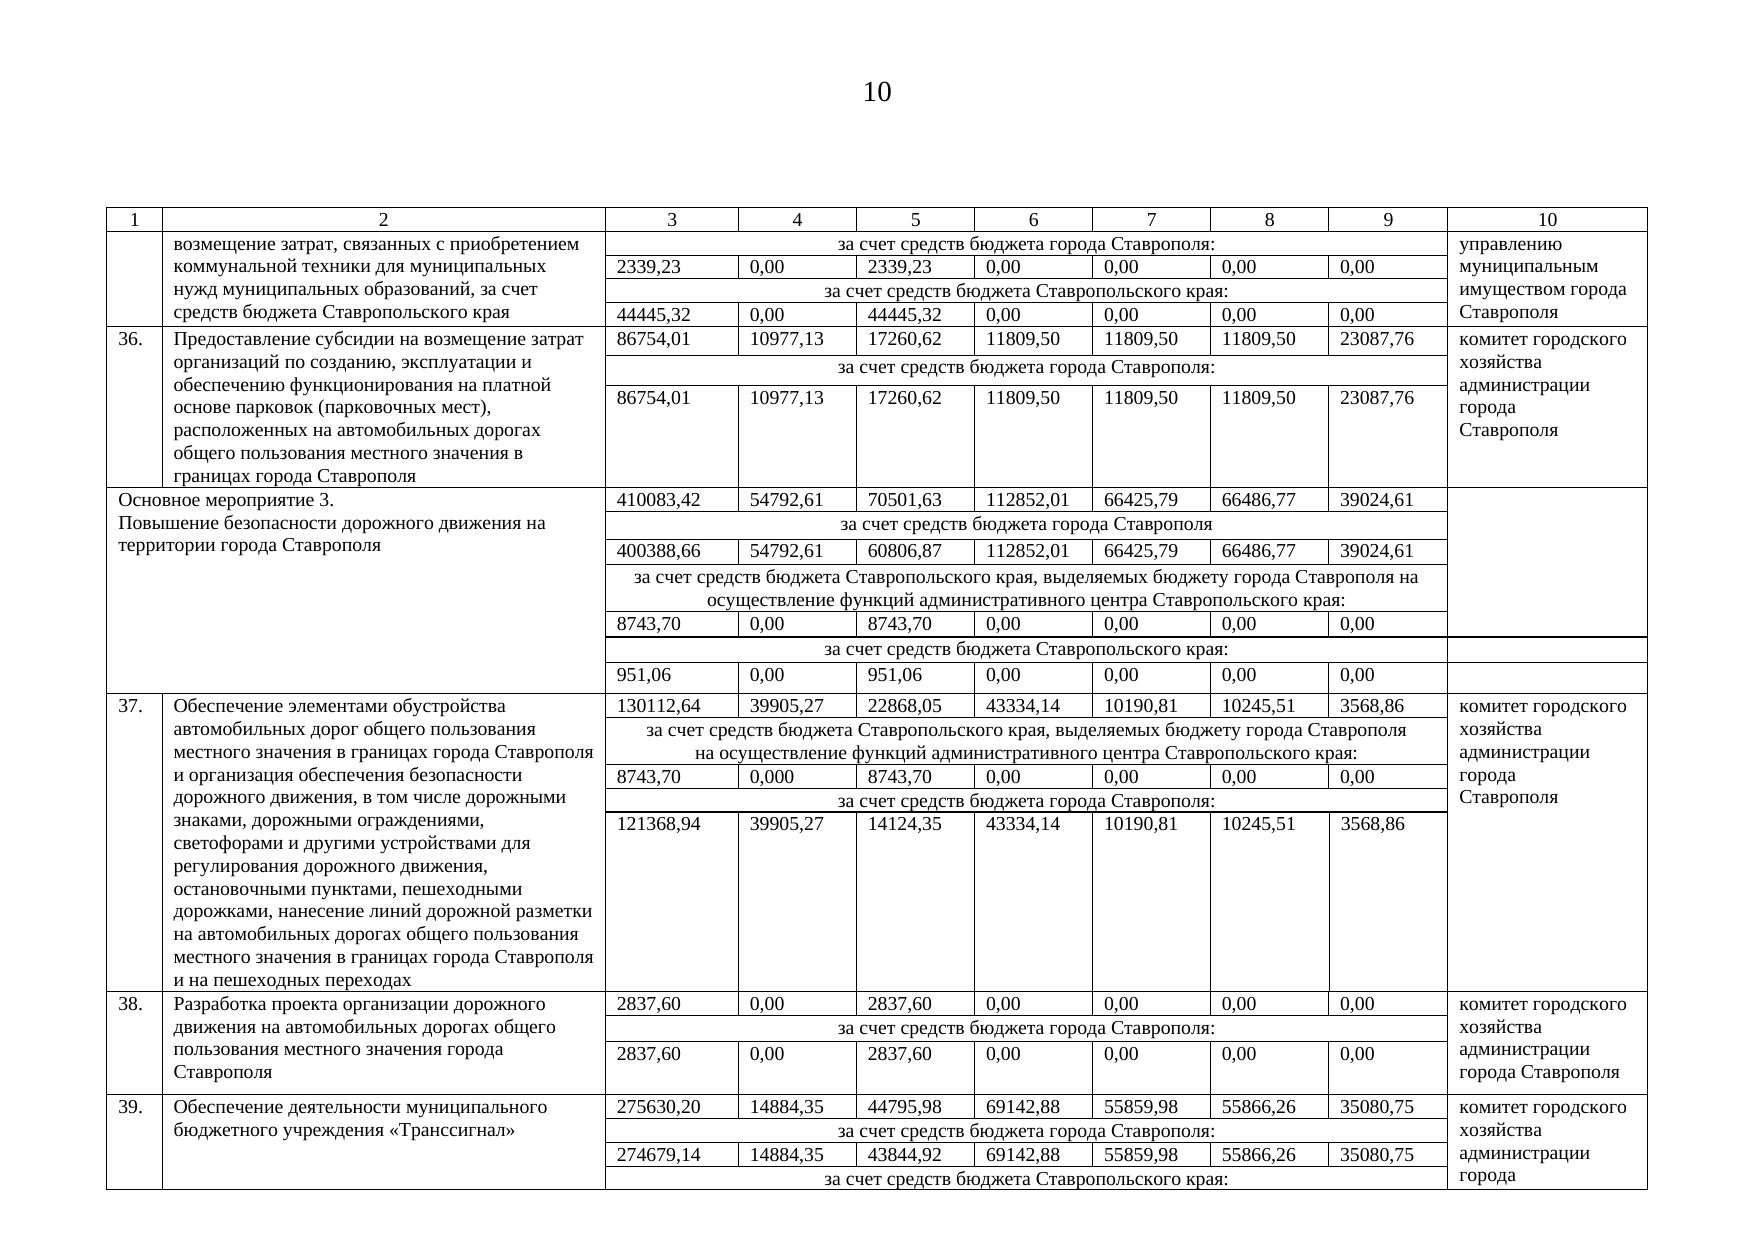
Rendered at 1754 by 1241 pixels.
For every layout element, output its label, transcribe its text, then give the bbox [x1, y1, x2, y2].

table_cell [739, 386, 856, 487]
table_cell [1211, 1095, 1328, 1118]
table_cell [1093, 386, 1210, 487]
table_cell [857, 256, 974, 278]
table_header 1 [107, 208, 162, 231]
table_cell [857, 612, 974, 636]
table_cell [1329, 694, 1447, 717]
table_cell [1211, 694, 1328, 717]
table_header 6 [975, 208, 1092, 231]
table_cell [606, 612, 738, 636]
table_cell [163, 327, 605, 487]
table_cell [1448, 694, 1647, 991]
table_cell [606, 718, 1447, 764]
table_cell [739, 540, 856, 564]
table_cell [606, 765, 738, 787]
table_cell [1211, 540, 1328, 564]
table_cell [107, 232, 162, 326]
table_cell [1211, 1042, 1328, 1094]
table_header 8 [1211, 208, 1328, 231]
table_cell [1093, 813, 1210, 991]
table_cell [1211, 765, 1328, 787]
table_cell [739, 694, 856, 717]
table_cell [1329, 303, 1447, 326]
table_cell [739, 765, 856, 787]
table_header 10 [1448, 208, 1647, 231]
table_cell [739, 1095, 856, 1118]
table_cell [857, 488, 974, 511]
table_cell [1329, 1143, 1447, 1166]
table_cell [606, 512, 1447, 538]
table_header 2 [163, 208, 605, 231]
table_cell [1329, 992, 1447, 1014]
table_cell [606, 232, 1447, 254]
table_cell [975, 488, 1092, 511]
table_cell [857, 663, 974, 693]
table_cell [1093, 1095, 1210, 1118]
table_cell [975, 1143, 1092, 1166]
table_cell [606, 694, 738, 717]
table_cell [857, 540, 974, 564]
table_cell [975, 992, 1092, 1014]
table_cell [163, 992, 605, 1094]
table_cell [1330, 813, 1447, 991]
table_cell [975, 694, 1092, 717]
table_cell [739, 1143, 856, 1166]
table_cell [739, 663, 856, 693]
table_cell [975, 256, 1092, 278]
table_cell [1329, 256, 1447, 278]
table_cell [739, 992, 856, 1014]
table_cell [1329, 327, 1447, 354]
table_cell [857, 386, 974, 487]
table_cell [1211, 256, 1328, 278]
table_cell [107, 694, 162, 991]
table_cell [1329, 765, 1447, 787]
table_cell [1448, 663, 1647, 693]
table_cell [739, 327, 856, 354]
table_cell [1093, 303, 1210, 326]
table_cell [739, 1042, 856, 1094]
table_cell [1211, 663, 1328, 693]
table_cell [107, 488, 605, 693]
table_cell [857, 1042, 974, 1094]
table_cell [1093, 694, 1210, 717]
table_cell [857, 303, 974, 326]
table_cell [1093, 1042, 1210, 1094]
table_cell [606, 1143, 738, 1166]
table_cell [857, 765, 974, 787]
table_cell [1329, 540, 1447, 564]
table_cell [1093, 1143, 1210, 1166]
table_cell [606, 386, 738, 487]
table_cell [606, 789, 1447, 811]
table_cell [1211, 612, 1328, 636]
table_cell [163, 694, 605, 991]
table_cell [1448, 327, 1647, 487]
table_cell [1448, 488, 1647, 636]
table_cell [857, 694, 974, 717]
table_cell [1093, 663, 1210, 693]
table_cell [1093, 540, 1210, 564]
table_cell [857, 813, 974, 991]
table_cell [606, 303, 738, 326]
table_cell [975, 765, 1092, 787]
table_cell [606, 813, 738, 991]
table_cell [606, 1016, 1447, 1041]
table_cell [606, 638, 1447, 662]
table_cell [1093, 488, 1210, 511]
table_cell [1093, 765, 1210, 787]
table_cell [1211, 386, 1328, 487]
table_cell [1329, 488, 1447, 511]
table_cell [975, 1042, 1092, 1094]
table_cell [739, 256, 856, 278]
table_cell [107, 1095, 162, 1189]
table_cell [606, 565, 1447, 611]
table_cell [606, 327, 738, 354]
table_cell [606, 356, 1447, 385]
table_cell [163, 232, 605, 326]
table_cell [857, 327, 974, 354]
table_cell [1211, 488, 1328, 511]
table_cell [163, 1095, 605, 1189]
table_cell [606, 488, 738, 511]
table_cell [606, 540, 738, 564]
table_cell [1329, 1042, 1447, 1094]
table_header 9 [1329, 208, 1447, 231]
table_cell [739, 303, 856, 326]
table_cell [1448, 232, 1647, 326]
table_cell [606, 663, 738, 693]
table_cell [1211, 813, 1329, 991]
table_header 5 [857, 208, 974, 231]
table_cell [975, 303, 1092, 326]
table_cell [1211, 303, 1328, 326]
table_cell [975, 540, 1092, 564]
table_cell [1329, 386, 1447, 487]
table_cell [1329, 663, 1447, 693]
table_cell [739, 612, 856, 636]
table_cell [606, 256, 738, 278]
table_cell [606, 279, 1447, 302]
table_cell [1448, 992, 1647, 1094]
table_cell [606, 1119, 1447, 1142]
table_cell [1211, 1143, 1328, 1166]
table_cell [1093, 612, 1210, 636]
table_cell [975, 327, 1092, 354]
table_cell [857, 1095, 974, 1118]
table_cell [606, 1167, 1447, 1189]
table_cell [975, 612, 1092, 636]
table_header 3 [606, 208, 738, 231]
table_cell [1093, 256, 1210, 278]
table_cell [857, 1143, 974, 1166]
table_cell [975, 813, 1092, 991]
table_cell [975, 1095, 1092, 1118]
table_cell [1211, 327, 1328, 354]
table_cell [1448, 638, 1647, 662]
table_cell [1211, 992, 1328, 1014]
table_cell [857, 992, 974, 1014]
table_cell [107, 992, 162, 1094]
table_header 4 [739, 208, 856, 231]
table_header 7 [1093, 208, 1210, 231]
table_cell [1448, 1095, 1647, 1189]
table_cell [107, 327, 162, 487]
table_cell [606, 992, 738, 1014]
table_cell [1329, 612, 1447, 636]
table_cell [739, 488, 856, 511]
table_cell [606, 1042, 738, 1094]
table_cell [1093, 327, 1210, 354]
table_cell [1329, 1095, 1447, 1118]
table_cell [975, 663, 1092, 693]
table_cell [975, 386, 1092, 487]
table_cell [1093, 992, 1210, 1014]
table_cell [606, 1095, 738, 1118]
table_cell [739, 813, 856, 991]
